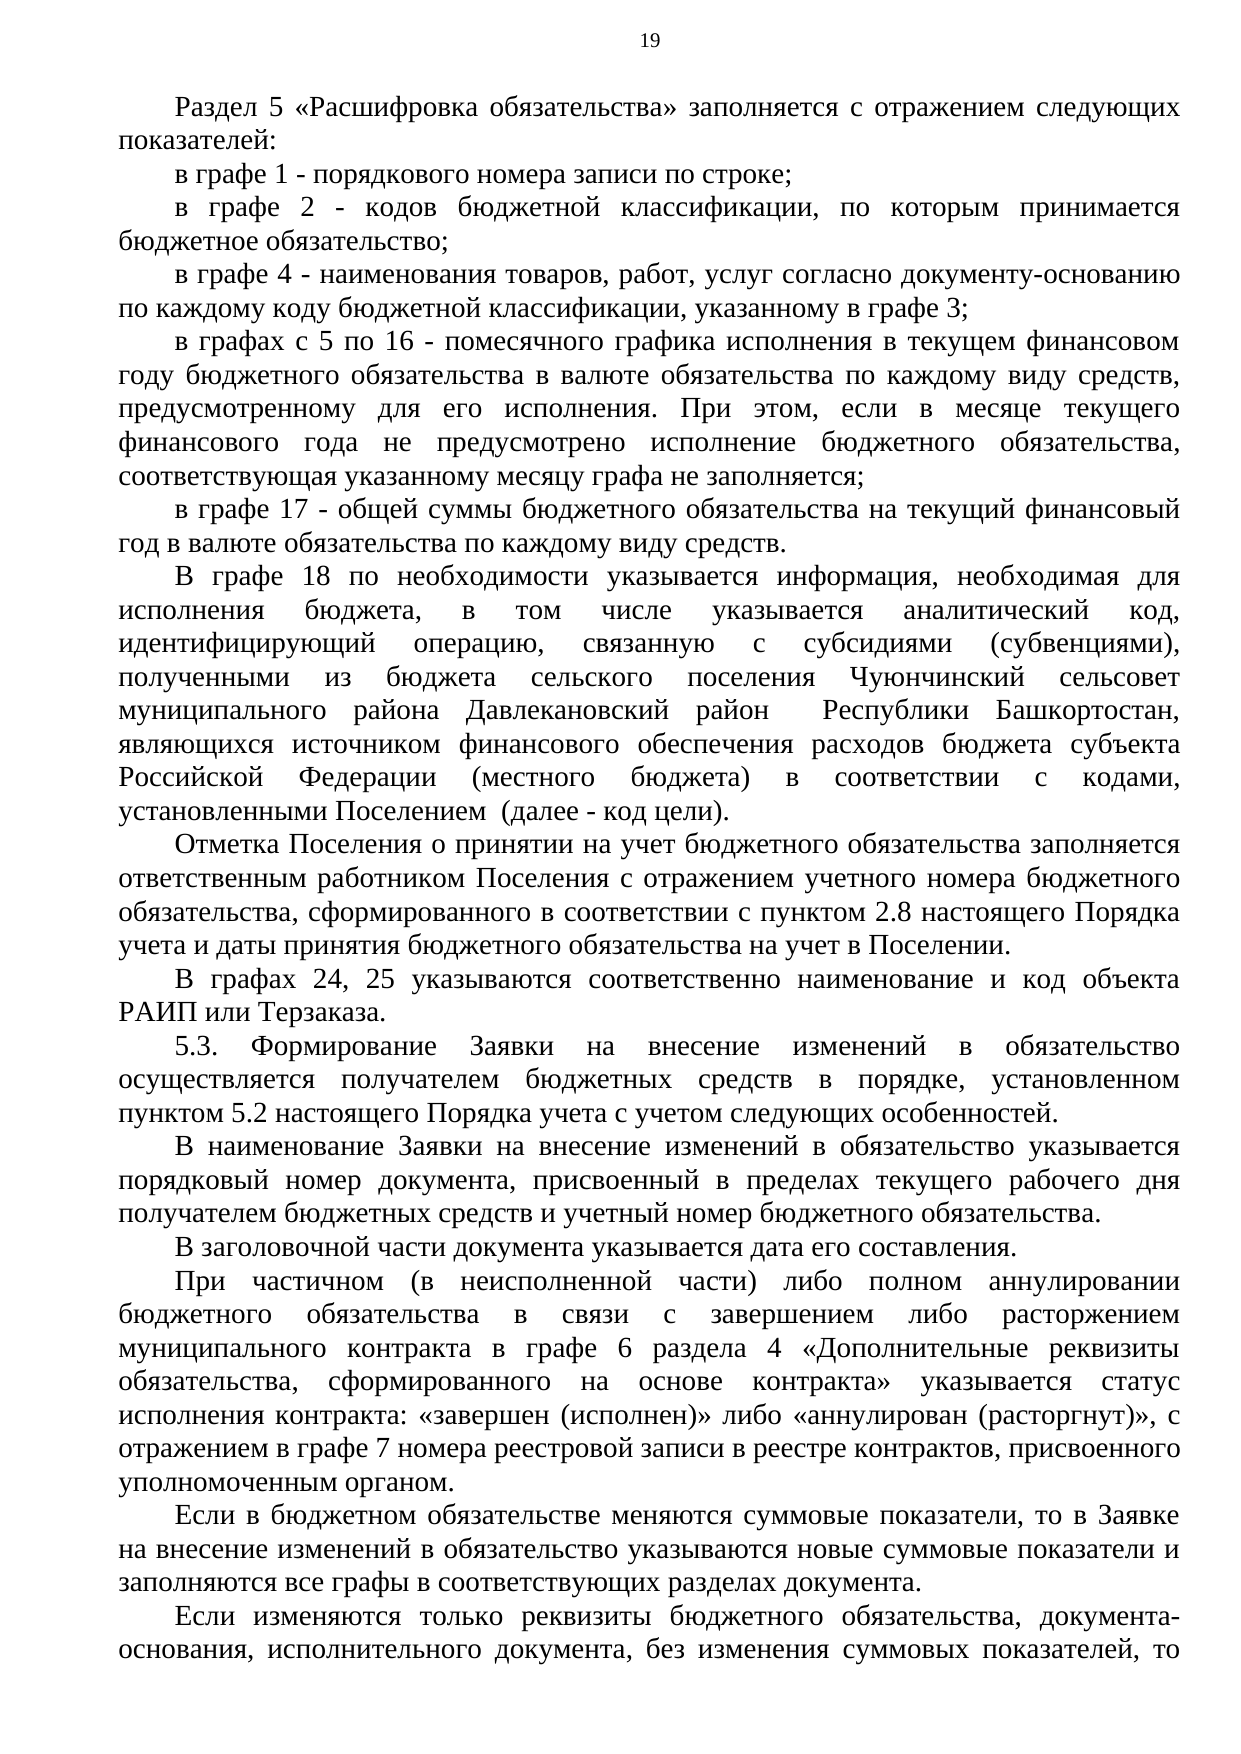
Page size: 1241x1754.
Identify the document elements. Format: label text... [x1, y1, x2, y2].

text в графах с 5 по 16 - помесячного графика исполнения в текущем финансовом году бюджетного обязательства в валюте обязательства по каждому виду средств, предусмотренному для его исполнения. При этом, если в месяце текущего финансового года не предусмотрено исполнение бюджетного обязательства, соответствующая указанному месяцу графа не заполняется; [118, 323, 1181, 491]
text В заголовочной части документа указывается дата его составления. [118, 1229, 1181, 1263]
text в графе 4 - наименования товаров, работ, услуг согласно документу-основанию по каждому коду бюджетной классификации, указанному в графе 3; [118, 256, 1181, 323]
text Раздел 5 «Расшифровка обязательства» заполняется с отражением следующих показателей: [118, 89, 1181, 156]
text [118, 1598, 1181, 1665]
text Если в бюджетном обязательстве меняются суммовые показатели, то в Заявке на внесение изменений в обязательство указываются новые суммовые показатели и заполняются все графы в соответствующих разделах документа. [118, 1497, 1181, 1598]
text в графе 17 - общей суммы бюджетного обязательства на текущий финансовый год в валюте обязательства по каждому виду средств. [118, 491, 1181, 558]
text В графе 18 по необходимости указывается информация, необходимая для исполнения бюджета, в том числе указывается аналитический код, идентифицирующий операцию, связанную с субсидиями (субвенциями), полученными из бюджета сельского поселения Чуюнчинский сельсовет муниципального района Давлекановский район Республики Башкортостан, являющихся источником финансового обеспечения расходов бюджета субъекта Российской Федерации (местного бюджета) в соответствии с кодами, установленными Поселением (далее - код цели). [118, 558, 1181, 827]
text В графах 24, 25 указываются соответственно наименование и код объекта РАИП или Терзаказа. [118, 961, 1181, 1028]
text В наименование Заявки на внесение изменений в обязательство указывается порядковый номер документа, присвоенный в пределах текущего рабочего дня получателем бюджетных средств и учетный номер бюджетного обязательства. [118, 1128, 1181, 1229]
text При частичном (в неисполненной части) либо полном аннулировании бюджетного обязательства в связи с завершением либо расторжением муниципального контракта в графе 6 раздела 4 «Дополнительные реквизиты обязательства, сформированного на основе контракта» указывается статус исполнения контракта: «завершен (исполнен)» либо «аннулирован (расторгнут)», с отражением в графе 7 номера реестровой записи в реестре контрактов, присвоенного уполномоченным органом. [118, 1263, 1181, 1497]
text в графе 2 - кодов бюджетной классификации, по которым принимается бюджетное обязательство; [118, 189, 1181, 256]
text Отметка Поселения о принятии на учет бюджетного обязательства заполняется ответственным работником Поселения с отражением учетного номера бюджетного обязательства, сформированного в соответствии с пунктом 2.8 настоящего Порядка учета и даты принятия бюджетного обязательства на учет в Поселении. [118, 827, 1181, 961]
text в графе 1 - порядкового номера записи по строке; [118, 156, 1181, 189]
text 5.3. Формирование Заявки на внесение изменений в обязательство осуществляется получателем бюджетных средств в порядке, установленном пунктом 5.2 настоящего Порядка учета с учетом следующих особенностей. [118, 1028, 1181, 1128]
